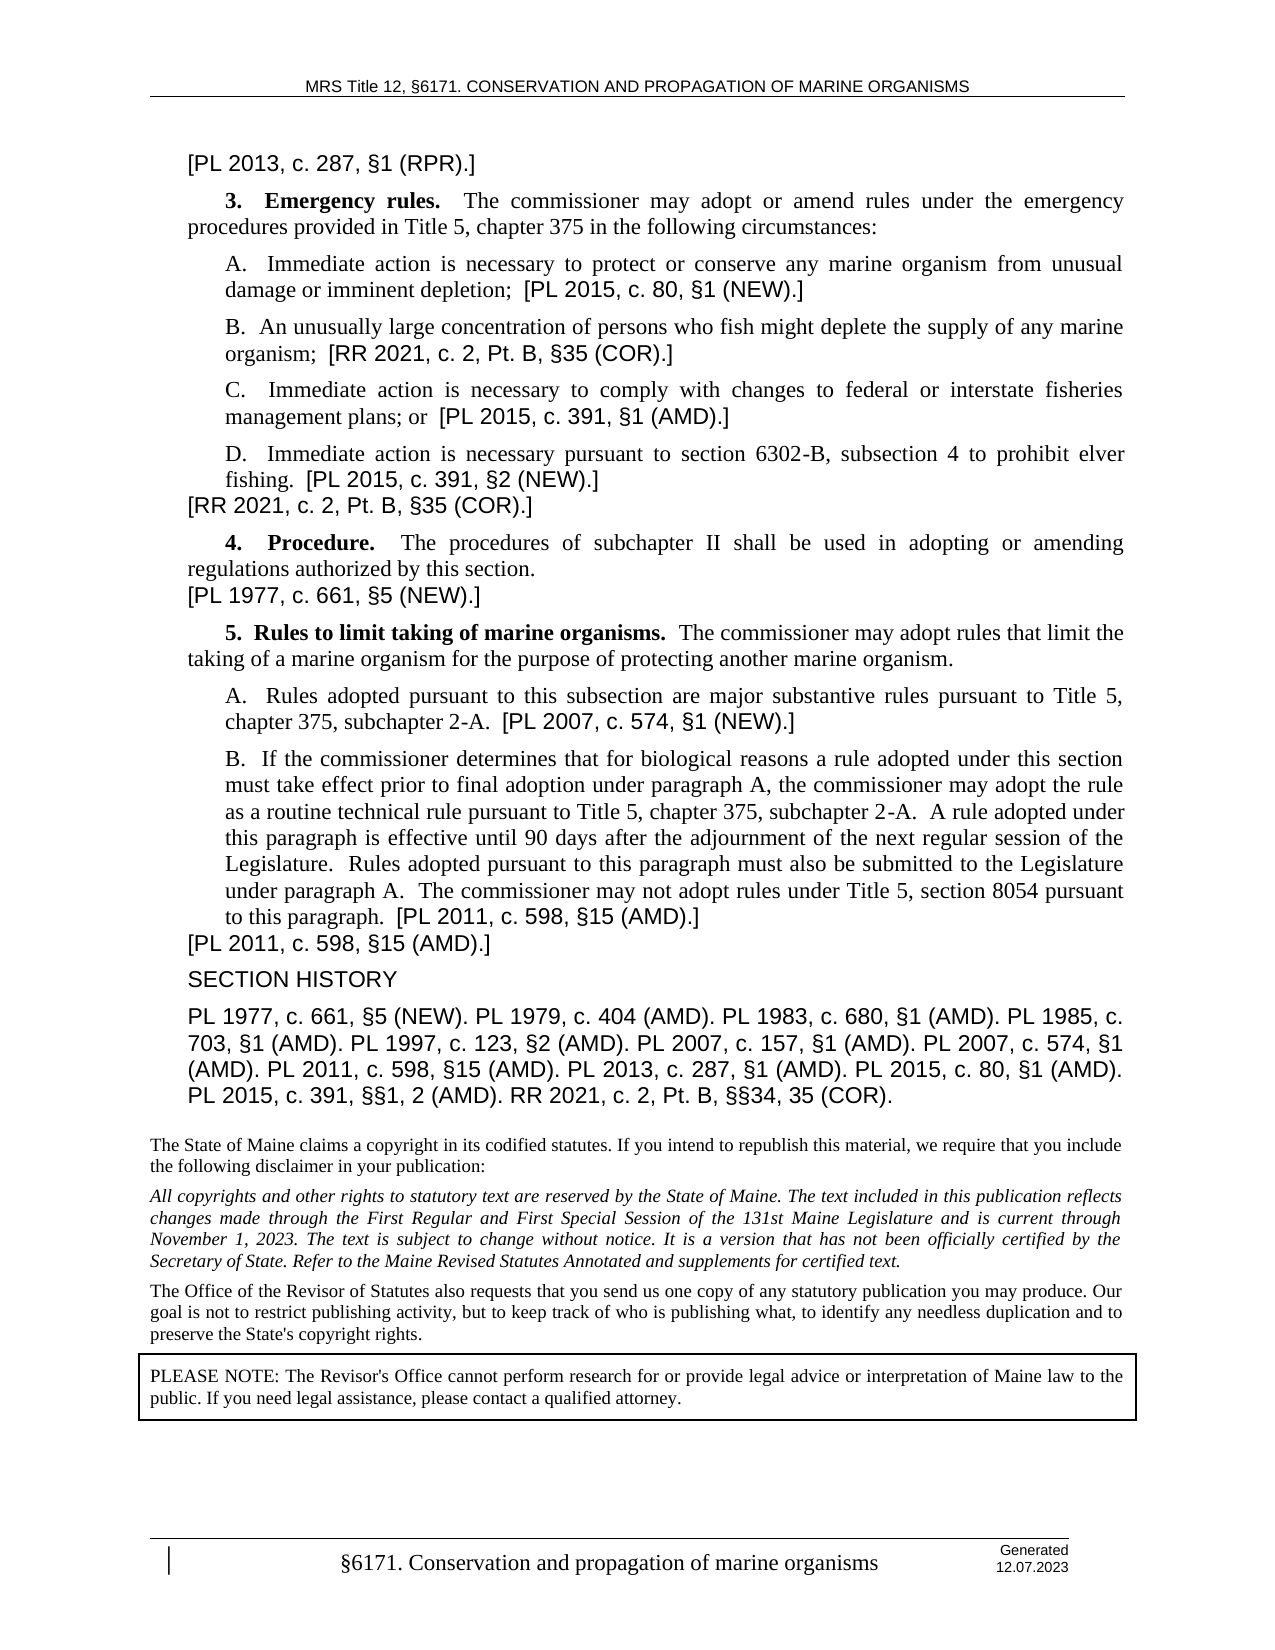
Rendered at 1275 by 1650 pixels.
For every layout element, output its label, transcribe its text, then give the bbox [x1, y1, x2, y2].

text [PL 2013, c. 287, §1 (RPR).] [187, 150, 1125, 176]
text PL 1977, c. 661, §5 (NEW). PL 1979, c. 404 (AMD). PL 1983, c. 680, §1 (AMD). PL 1985, c. 703, §1 (AMD). PL 1997, c. 123, §2 (AMD). PL 2007, c. 157, §1 (AMD). PL 2007, c. 574, §1 (AMD). PL 2011, c. 598, §15 (AMD). PL 2013, c. 287, §1 (AMD). PL 2015, c. 80, §1 (AMD). PL 2015, c. 391, §§1, 2 (AMD). RR 2021, c. 2, Pt. B, §§34, 35 (COR). [187, 1003, 1125, 1108]
text 5. Rules to limit taking of marine organisms. The commissioner may adopt rules that limit the taking of a marine organism for the purpose of protecting another marine organism. [187, 619, 1125, 671]
text 4. Procedure. The procedures of subchapter II shall be used in adopting or amending regulations authorized by this section. [187, 529, 1125, 582]
text C. Immediate action is necessary to comply with changes to federal or interstate fisheries management plans; or [PL 2015, c. 391, §1 (AMD).] [225, 376, 1125, 429]
text [PL 2011, c. 598, §15 (AMD).] [187, 929, 1125, 956]
text D. Immediate action is necessary pursuant to section 6302‑B, subsection 4 to prohibit elver fishing. [PL 2015, c. 391, §2 (NEW).] [225, 439, 1125, 492]
text 3. Emergency rules. The commissioner may adopt or amend rules under the emergency procedures provided in Title 5, chapter 375 in the following circumstances: [187, 187, 1125, 239]
text A. Rules adopted pursuant to this subsection are major substantive rules pursuant to Title 5, chapter 375, subchapter 2‑A. [PL 2007, c. 574, §1 (NEW).] [225, 682, 1125, 734]
text [RR 2021, c. 2, Pt. B, §35 (COR).] [187, 492, 1125, 519]
text PLEASE NOTE: The Revisor's Office cannot perform research for or provide legal advice or interpretation of Maine law to the public. If you need legal assistance, please contact a qualified attorney. [140, 1355, 1135, 1419]
text B. An unusually large concentration of persons who fish might deplete the supply of any marine organism; [RR 2021, c. 2, Pt. B, §35 (COR).] [225, 313, 1125, 366]
text A. Immediate action is necessary to protect or conserve any marine organism from unusual damage or imminent depletion; [PL 2015, c. 80, §1 (NEW).] [225, 250, 1125, 303]
text SECTION HISTORY [187, 966, 1125, 993]
text The Office of the Revisor of Statutes also requests that you send us one copy of any statutory publication you may produce. Our goal is not to restrict publishing activity, but to keep track of who is publishing what, to identify any needless duplication and to preserve the State's copyright rights. [150, 1279, 1125, 1344]
text [PL 1977, c. 661, §5 (NEW).] [187, 582, 1125, 608]
text B. If the commissioner determines that for biological reasons a rule adopted under this section must take effect prior to final adoption under paragraph A, the commissioner may adopt the rule as a routine technical rule pursuant to Title 5, chapter 375, subchapter 2‑A. A rule adopted under this paragraph is effective until 90 days after the adjournment of the next regular session of the Legislature. Rules adopted pursuant to this paragraph must also be submitted to the Legislature under paragraph A. The commissioner may not adopt rules under Title 5, section 8054 pursuant to this paragraph. [PL 2011, c. 598, §15 (AMD).] [225, 745, 1125, 929]
text The State of Maine claims a copyright in its codified statutes. If you intend to republish this material, we require that you include the following disclaimer in your publication: [150, 1133, 1125, 1177]
text All copyrights and other rights to statutory text are reserved by the State of Maine. The text included in this publication reflects changes made through the First Regular and First Special Session of the 131st Maine Legislature and is current through November 1, 2023 . The text is subject to change without notice. It is a version that has not been officially certified by the Secretary of State. Refer to the Maine Revised Statutes Annotated and supplements for certified text. [150, 1185, 1125, 1271]
